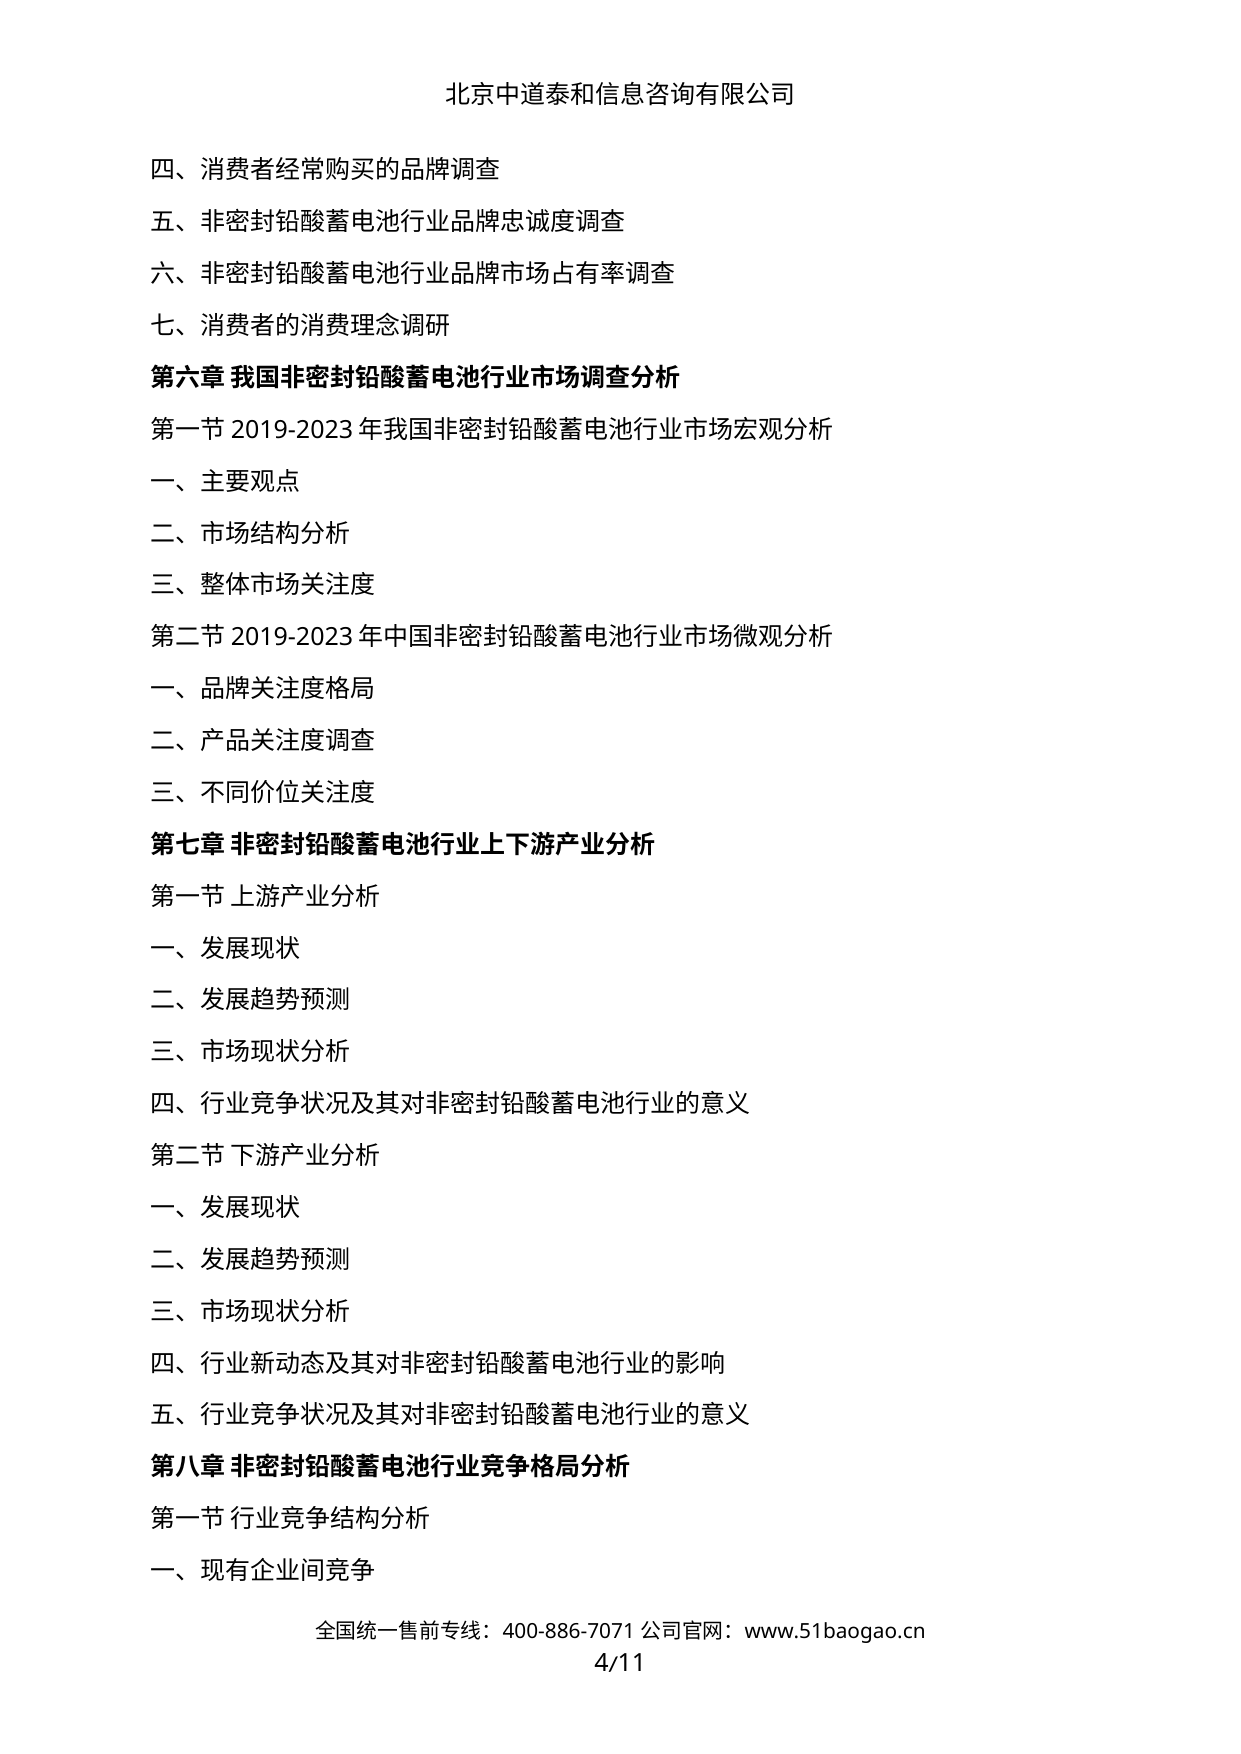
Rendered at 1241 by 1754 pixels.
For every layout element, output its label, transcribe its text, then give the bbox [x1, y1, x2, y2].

text 一、主要观点 [150, 461, 1090, 497]
text 四、行业竞争状况及其对非密封铅酸蓄电池行业的意义 [150, 1084, 1090, 1120]
text 四、消费者经常购买的品牌调查 [150, 150, 1090, 186]
text 一、发展现状 [150, 928, 1090, 964]
text 一、现有企业间竞争 [150, 1551, 1090, 1587]
text 二、市场结构分析 [150, 513, 1090, 549]
text 五、行业竞争状况及其对非密封铅酸蓄电池行业的意义 [150, 1395, 1090, 1431]
text 五、非密封铅酸蓄电池行业品牌忠诚度调查 [150, 202, 1090, 238]
text 三、市场现状分析 [150, 1291, 1090, 1327]
text 第八章 非密封铅酸蓄电池行业竞争格局分析 [150, 1447, 1090, 1483]
text 一、品牌关注度格局 [150, 669, 1090, 705]
text 第一节 上游产业分析 [150, 876, 1090, 912]
text 二、发展趋势预测 [150, 980, 1090, 1016]
text 第七章 非密封铅酸蓄电池行业上下游产业分析 [150, 824, 1090, 861]
text 四、行业新动态及其对非密封铅酸蓄电池行业的影响 [150, 1343, 1090, 1379]
text 第一节 行业竞争结构分析 [150, 1499, 1090, 1535]
text 三、整体市场关注度 [150, 565, 1090, 601]
text 三、不同价位关注度 [150, 772, 1090, 809]
text 一、发展现状 [150, 1187, 1090, 1224]
text 第二节 下游产业分析 [150, 1136, 1090, 1172]
text 七、消费者的消费理念调研 [150, 306, 1090, 342]
text 第六章 我国非密封铅酸蓄电池行业市场调查分析 [150, 357, 1090, 394]
text 第二节 2019-2023年中国非密封铅酸蓄电池行业市场微观分析 [150, 617, 1090, 653]
text 二、发展趋势预测 [150, 1239, 1090, 1276]
text 六、非密封铅酸蓄电池行业品牌市场占有率调查 [150, 254, 1090, 290]
text 第一节 2019-2023年我国非密封铅酸蓄电池行业市场宏观分析 [150, 409, 1090, 446]
text 二、产品关注度调查 [150, 721, 1090, 757]
text 三、市场现状分析 [150, 1032, 1090, 1068]
